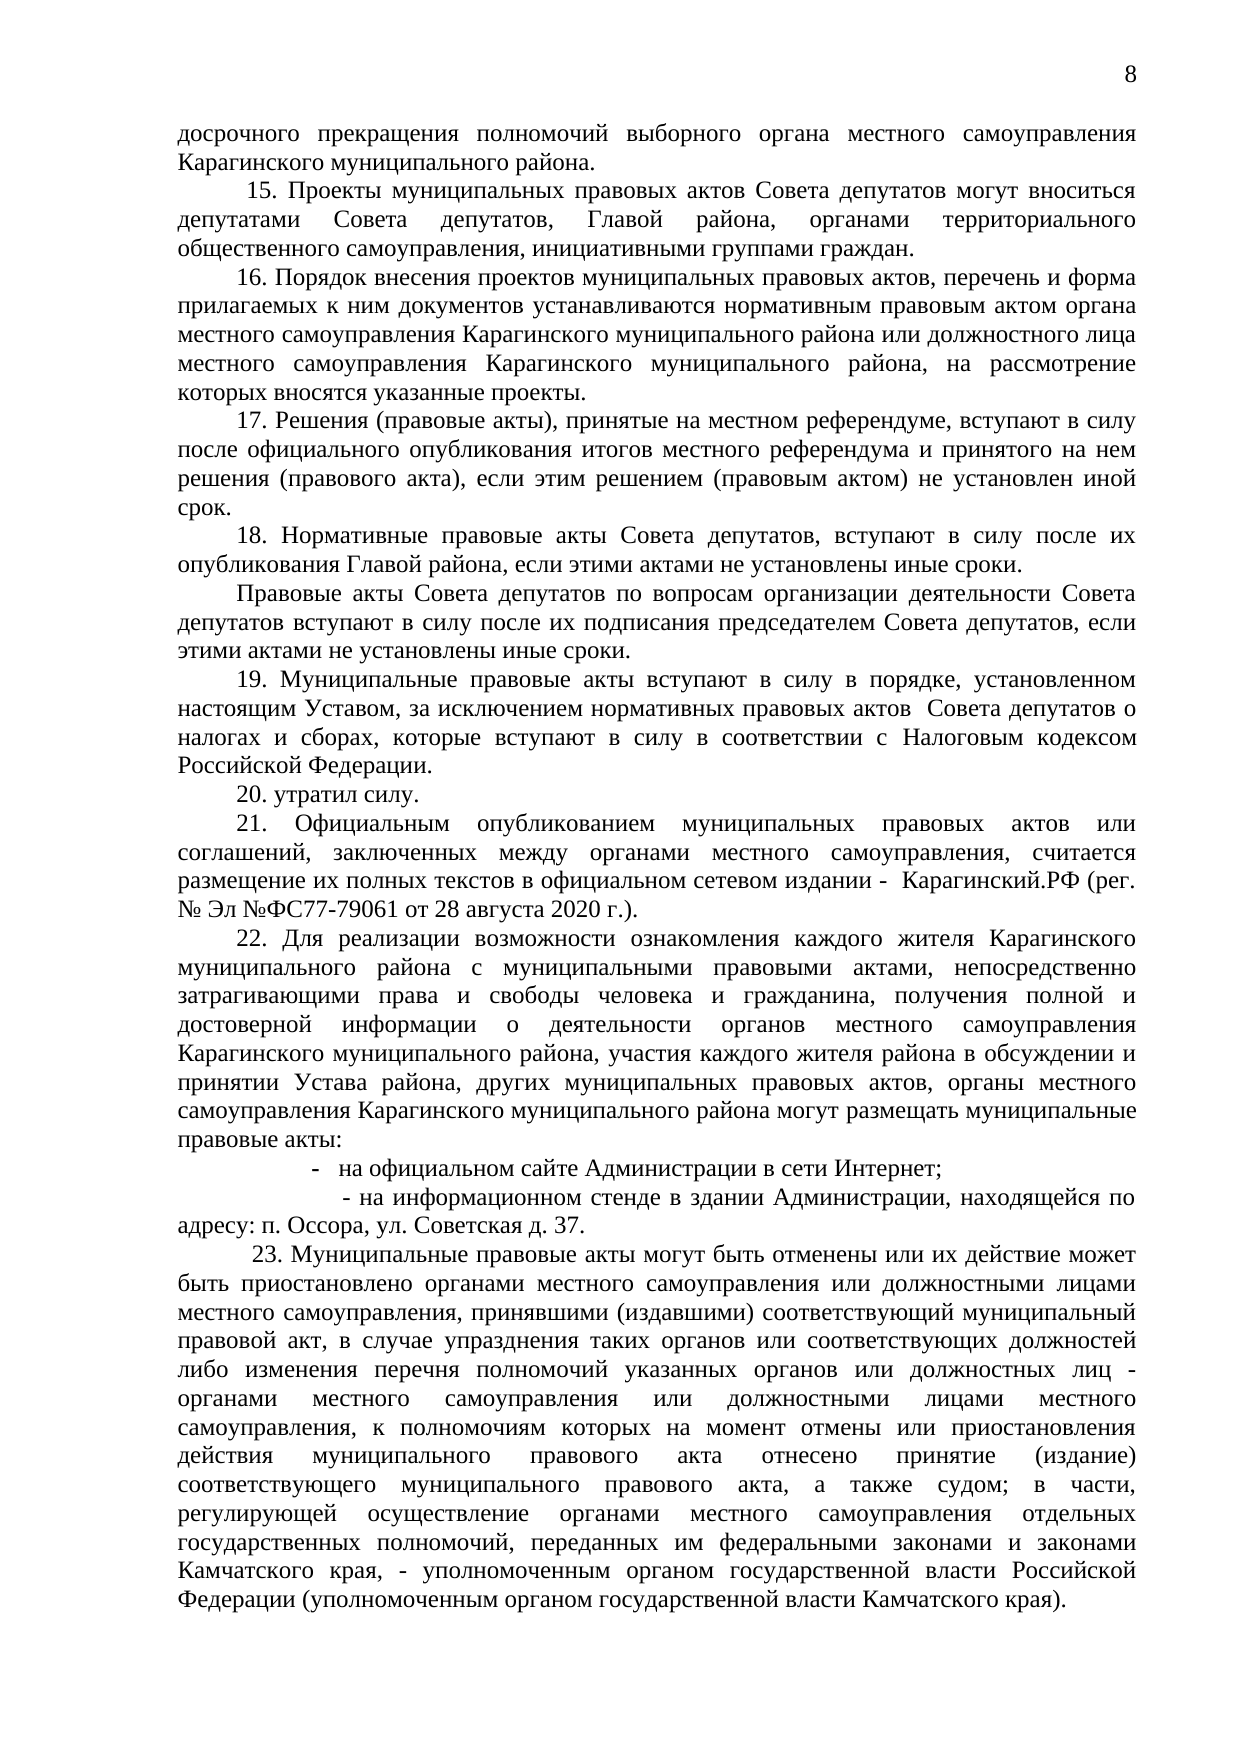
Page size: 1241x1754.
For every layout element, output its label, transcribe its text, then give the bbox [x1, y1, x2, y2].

text 23. Муниципальные правовые акты могут быть отменены или их действие может быть приостановлено органами местного самоуправления или должностными лицами местного самоуправления, принявшими (издавшими) соответствующий муниципальный правовой акт, в случае упразднения таких органов или соответствующих должностей либо изменения перечня полномочий указанных органов или должностных лиц - органами местного самоуправления или должностными лицами местного самоуправления, к полномочиям которых на момент отмены или приостановления действия муниципального правового акта отнесено принятие (издание) соответствующего муниципального правового акта, а также судом; в части, регулирующей осуществление органами местного самоуправления отдельных государственных полномочий, переданных им федеральными законами и законами Камчатского края, - уполномоченным органом государственной власти Российской Федерации (уполномоченным органом государственной власти Камчатского края). [177, 1239, 1137, 1613]
text - на официальном сайте Администрации в сети Интернет; [177, 1153, 1137, 1182]
text 22. Для реализации возможности ознакомления каждого жителя Карагинского муниципального района с муниципальными правовыми актами, непосредственно затрагивающими права и свободы человека и гражданина, получения полной и достоверной информации о деятельности органов местного самоуправления Карагинского муниципального района, участия каждого жителя района в обсуждении и принятии Устава района, других муниципальных правовых актов, органы местного самоуправления Карагинского муниципального района могут размещать муниципальные правовые акты: [177, 923, 1137, 1153]
text 15. Проекты муниципальных правовых актов Совета депутатов могут вноситься депутатами Совета депутатов, Главой района, органами территориального общественного самоуправления, инициативными группами граждан. [177, 176, 1137, 262]
text 16. Порядок внесения проектов муниципальных правовых актов, перечень и форма прилагаемых к ним документов устанавливаются нормативным правовым актом органа местного самоуправления Карагинского муниципального района или должностного лица местного самоуправления Карагинского муниципального района, на рассмотрение которых вносятся указанные проекты. [177, 262, 1137, 406]
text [177, 118, 1137, 176]
text 19. Муниципальные правовые акты вступают в силу в порядке, установленном настоящим Уставом, за исключением нормативных правовых актов Совета депутатов о налогах и сборах, которые вступают в силу в соответствии с Налоговым кодексом Российской Федерации. [177, 664, 1137, 779]
text 18. Нормативные правовые акты Совета депутатов, вступают в силу после их опубликования Главой района, если этими актами не установлены иные сроки. [177, 521, 1137, 578]
text 21. Официальным опубликованием муниципальных правовых актов или соглашений, заключенных между органами местного самоуправления, считается размещение их полных текстов в официальном сетевом издании - Карагинский.РФ (рег.№ Эл №ФС77-79061 от 28 августа 2020 г.). [177, 808, 1137, 923]
text 20. утратил силу. [177, 779, 1137, 808]
text 17. Решения (правовые акты), принятые на местном референдуме, вступают в силу после официального опубликования итогов местного референдума и принятого на нем решения (правового акта), если этим решением (правовым актом) не установлен иной срок. [177, 406, 1137, 521]
text - на информационном стенде в здании Администрации, находящейся по адресу: п. Оссора, ул. Советская д. 37. [177, 1182, 1137, 1239]
text Правовые акты Совета депутатов по вопросам организации деятельности Совета депутатов вступают в силу после их подписания председателем Совета депутатов, если этими актами не установлены иные сроки. [177, 578, 1137, 664]
